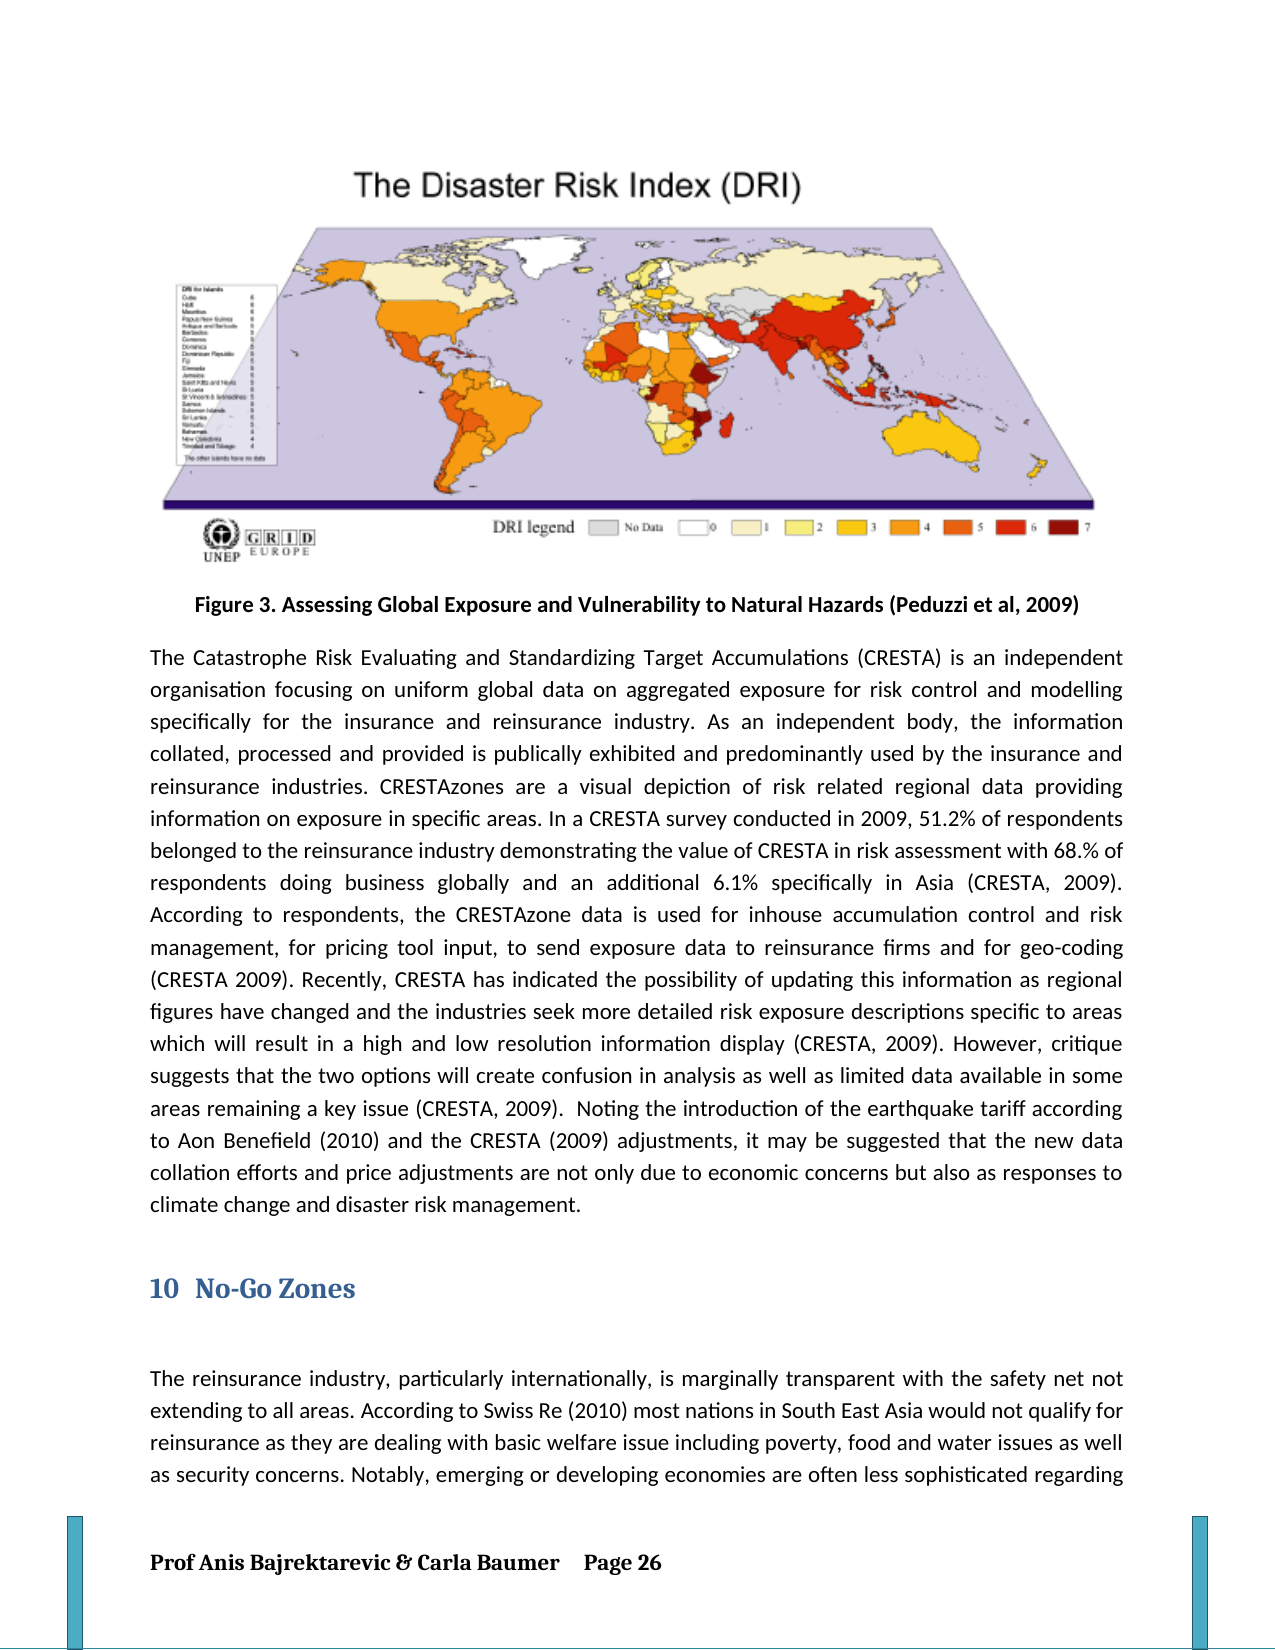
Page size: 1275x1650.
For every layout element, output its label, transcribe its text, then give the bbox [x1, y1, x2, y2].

subtitle No-Go Zones [150, 1272, 1125, 1306]
text The Catastrophe Risk Evaluating and Standardizing Target Accumulations (CRESTA) is an independent organisation focusing on uniform global data on aggregated exposure for risk control and modelling specifically for the insurance and reinsurance industry. As an independent body, the information collated, processed and provided is publically exhibited and predominantly used by the insurance and reinsurance industries. CRESTAzones are a visual depiction of risk related regional data providing information on exposure in specific areas. In a CRESTA survey conducted in 2009, 51.2% of respondents belonged to the reinsurance industry demonstrating the value of CRESTA in risk assessment with 68.% of respondents doing business globally and an additional 6.1% specifically in Asia (CRESTA, 2009). According to respondents, the CRESTAzone data is used for inhouse accumulation control and risk management, for pricing tool input, to send exposure data to reinsurance firms and for geo-coding (CRESTA 2009). Recently, CRESTA has indicated the possibility of updating this information as regional figures have changed and the industries seek more detailed risk exposure descriptions specific to areas which will result in a high and low resolution information display (CRESTA, 2009). However, critique suggests that the two options will create confusion in analysis as well as limited data available in some areas remaining a key issue (CRESTA, 2009). Noting the introduction of the earthquake tariff according to Aon Benefield (2010) and the CRESTA (2009) adjustments, it may be suggested that the new data collation efforts and price adjustments are not only due to economic concerns but also as responses to climate change and disaster risk management. [150, 643, 1125, 1218]
text Figure 3. Assessing Global Exposure and Vulnerability to Natural Hazards (Peduzzi et al, 2009) [150, 590, 1125, 618]
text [150, 1364, 1125, 1488]
